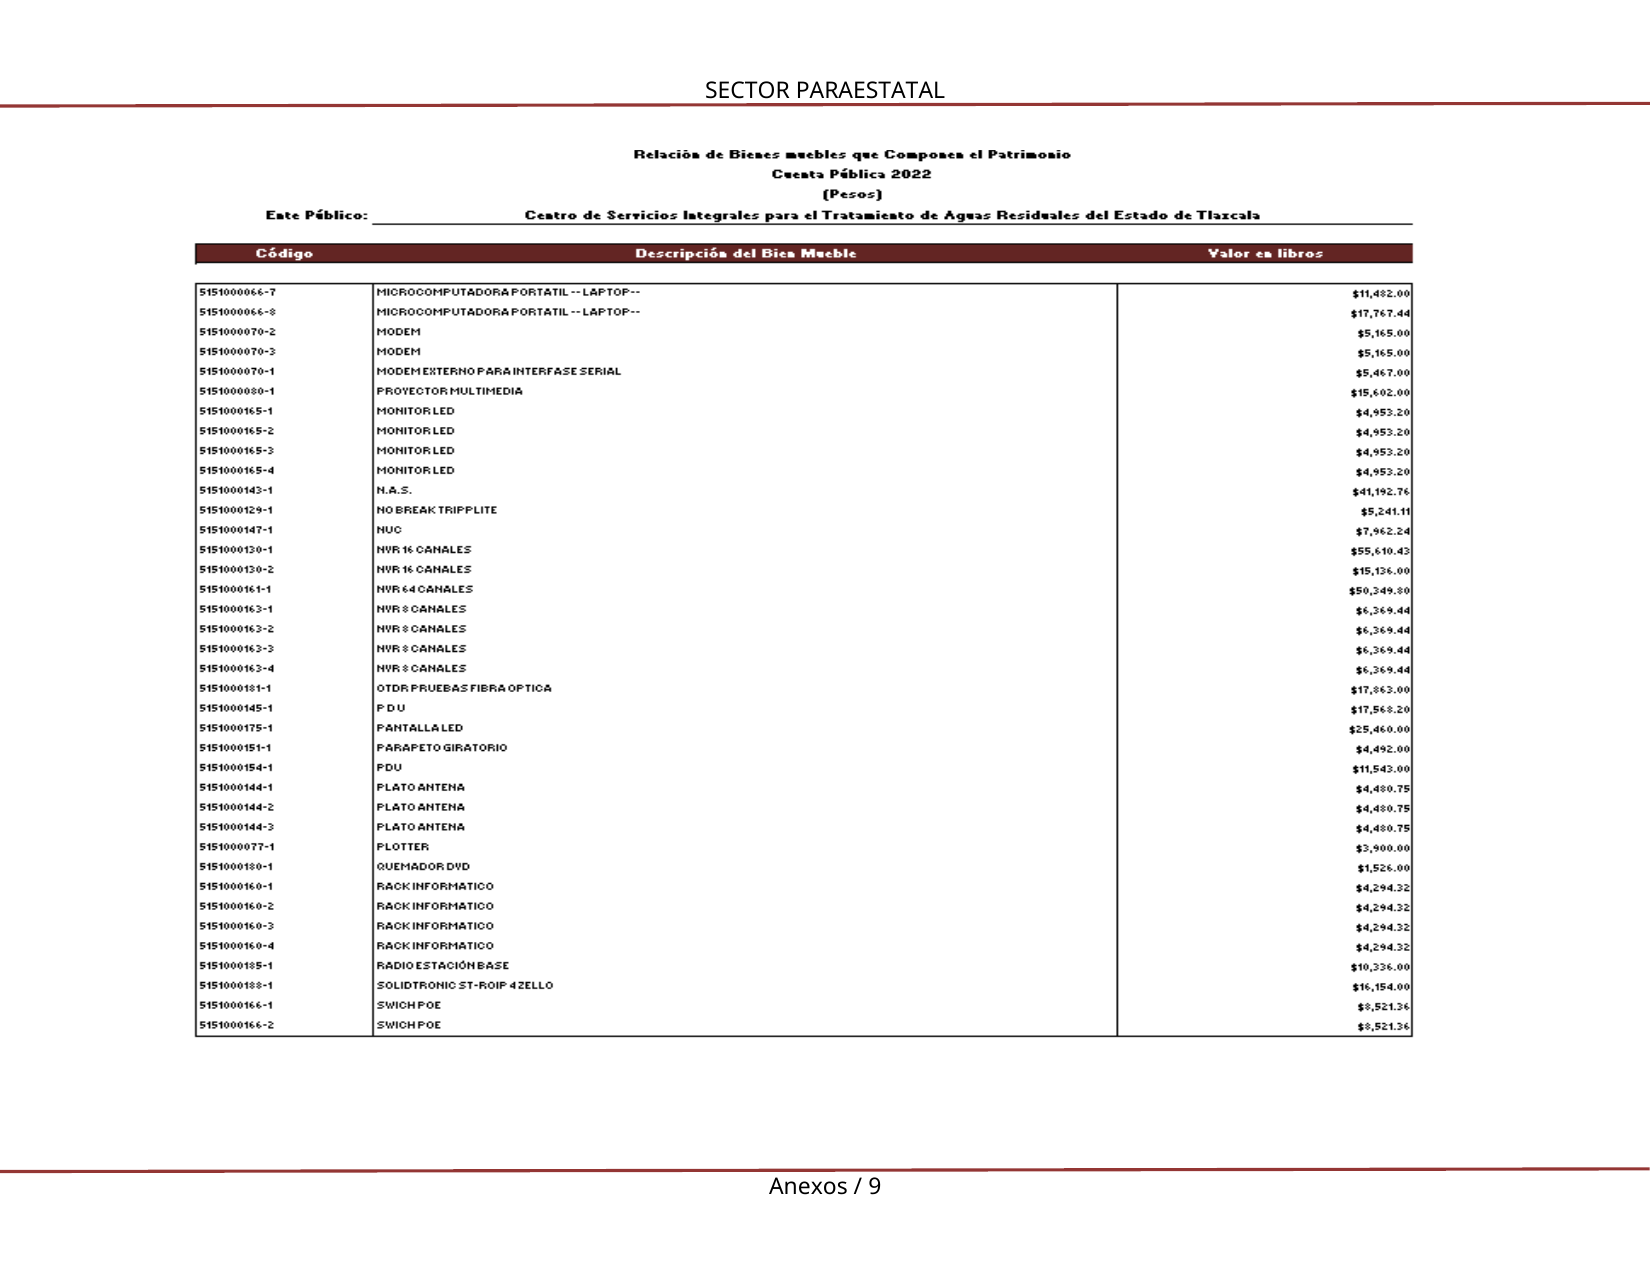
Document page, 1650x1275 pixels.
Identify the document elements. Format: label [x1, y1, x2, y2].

picture [179, 150, 1471, 1044]
